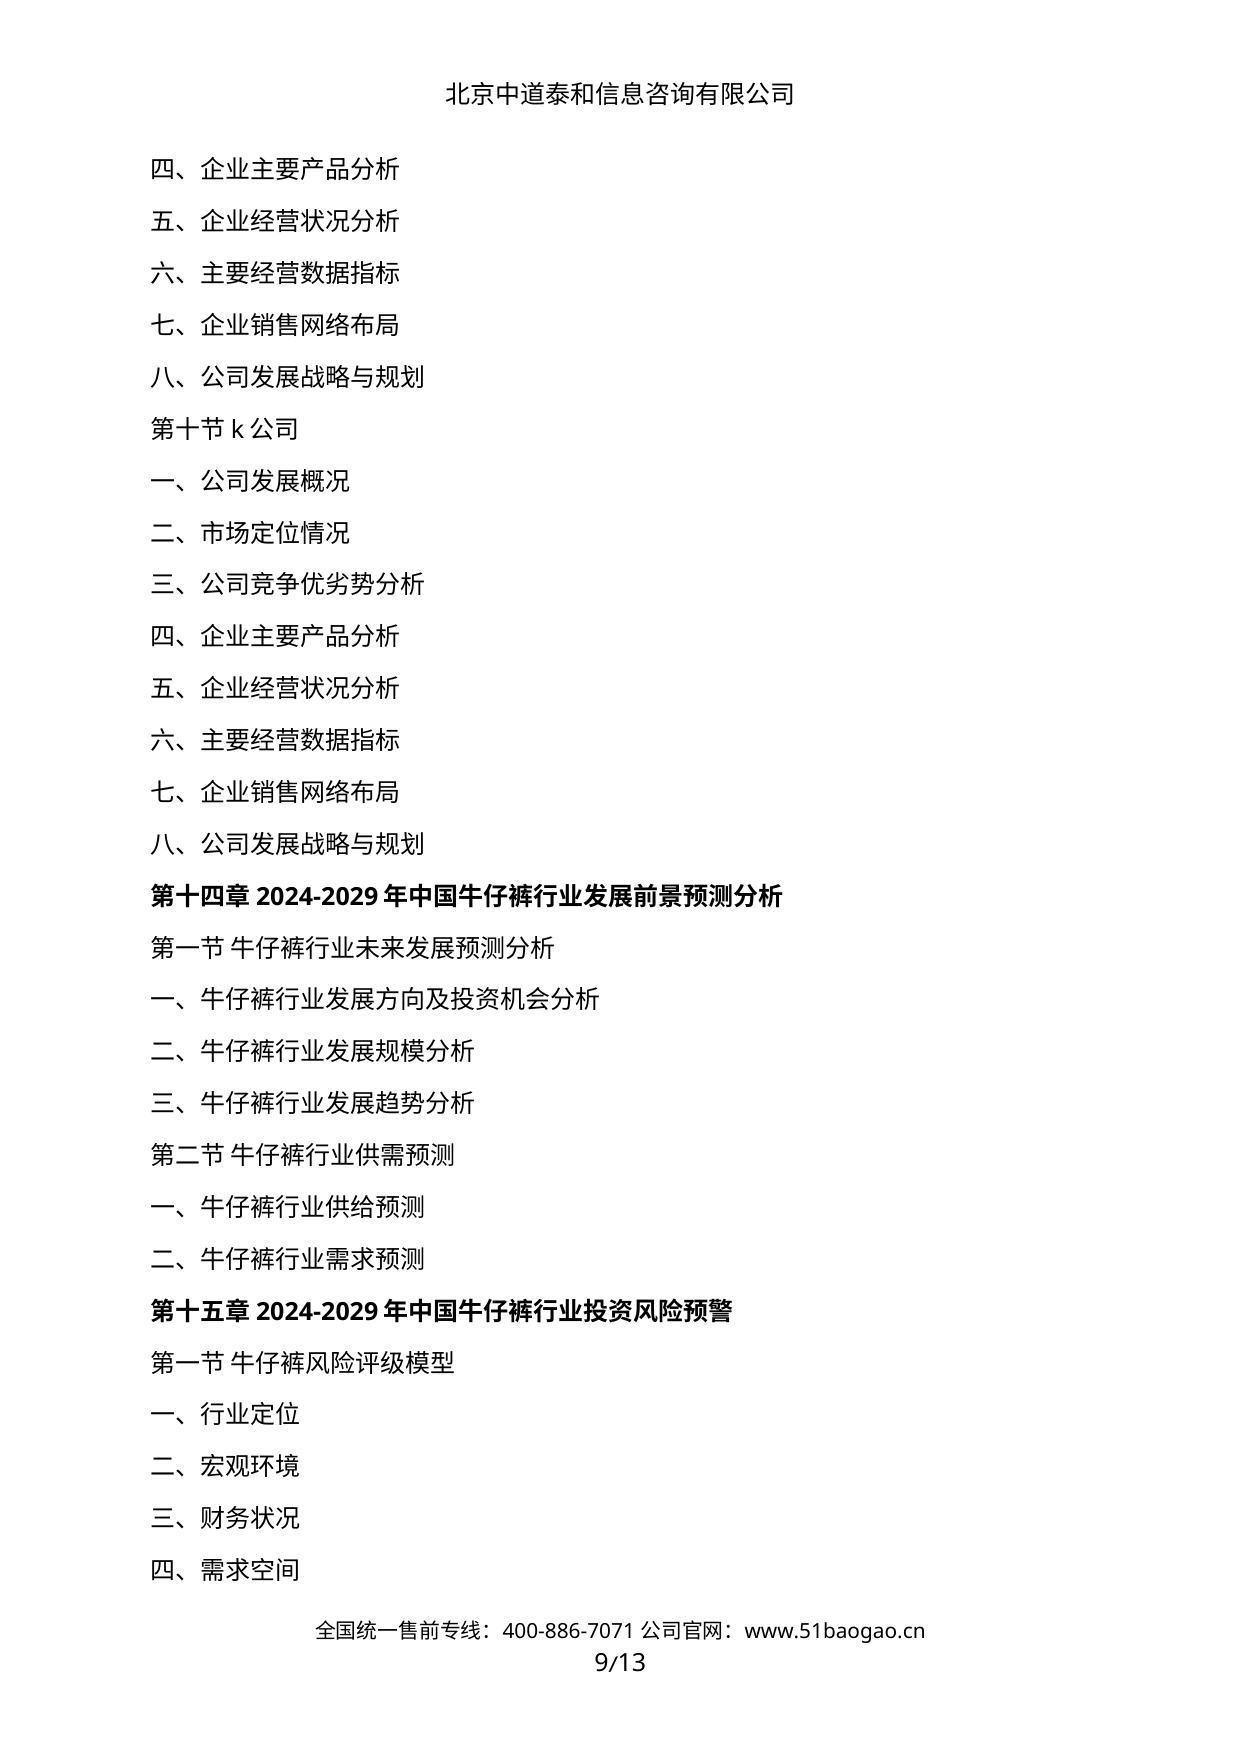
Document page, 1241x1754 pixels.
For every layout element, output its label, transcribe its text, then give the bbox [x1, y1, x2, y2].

text 五、企业经营状况分析 [150, 202, 1090, 238]
text 六、主要经营数据指标 [150, 721, 1090, 757]
text 二、宏观环境 [150, 1447, 1090, 1483]
text 三、牛仔裤行业发展趋势分析 [150, 1084, 1090, 1120]
text 一、牛仔裤行业供给预测 [150, 1187, 1090, 1224]
text 八、公司发展战略与规划 [150, 824, 1090, 861]
text 七、企业销售网络布局 [150, 772, 1090, 809]
text 二、牛仔裤行业需求预测 [150, 1239, 1090, 1276]
text 第十四章 2024-2029年中国牛仔裤行业发展前景预测分析 [150, 876, 1090, 912]
text 四、企业主要产品分析 [150, 617, 1090, 653]
text 四、需求空间 [150, 1551, 1090, 1587]
text 三、公司竞争优劣势分析 [150, 565, 1090, 601]
text 四、企业主要产品分析 [150, 150, 1090, 186]
text 一、行业定位 [150, 1395, 1090, 1431]
text 第十五章 2024-2029年中国牛仔裤行业投资风险预警 [150, 1291, 1090, 1327]
text 六、主要经营数据指标 [150, 254, 1090, 290]
text 五、企业经营状况分析 [150, 669, 1090, 705]
text 第十节 k公司 [150, 409, 1090, 446]
text 七、企业销售网络布局 [150, 306, 1090, 342]
text 八、公司发展战略与规划 [150, 357, 1090, 394]
text 第二节 牛仔裤行业供需预测 [150, 1136, 1090, 1172]
text 二、牛仔裤行业发展规模分析 [150, 1032, 1090, 1068]
text 一、公司发展概况 [150, 461, 1090, 497]
text 第一节 牛仔裤行业未来发展预测分析 [150, 928, 1090, 964]
text 第一节 牛仔裤风险评级模型 [150, 1343, 1090, 1379]
text 三、财务状况 [150, 1499, 1090, 1535]
text 二、市场定位情况 [150, 513, 1090, 549]
text 一、牛仔裤行业发展方向及投资机会分析 [150, 980, 1090, 1016]
